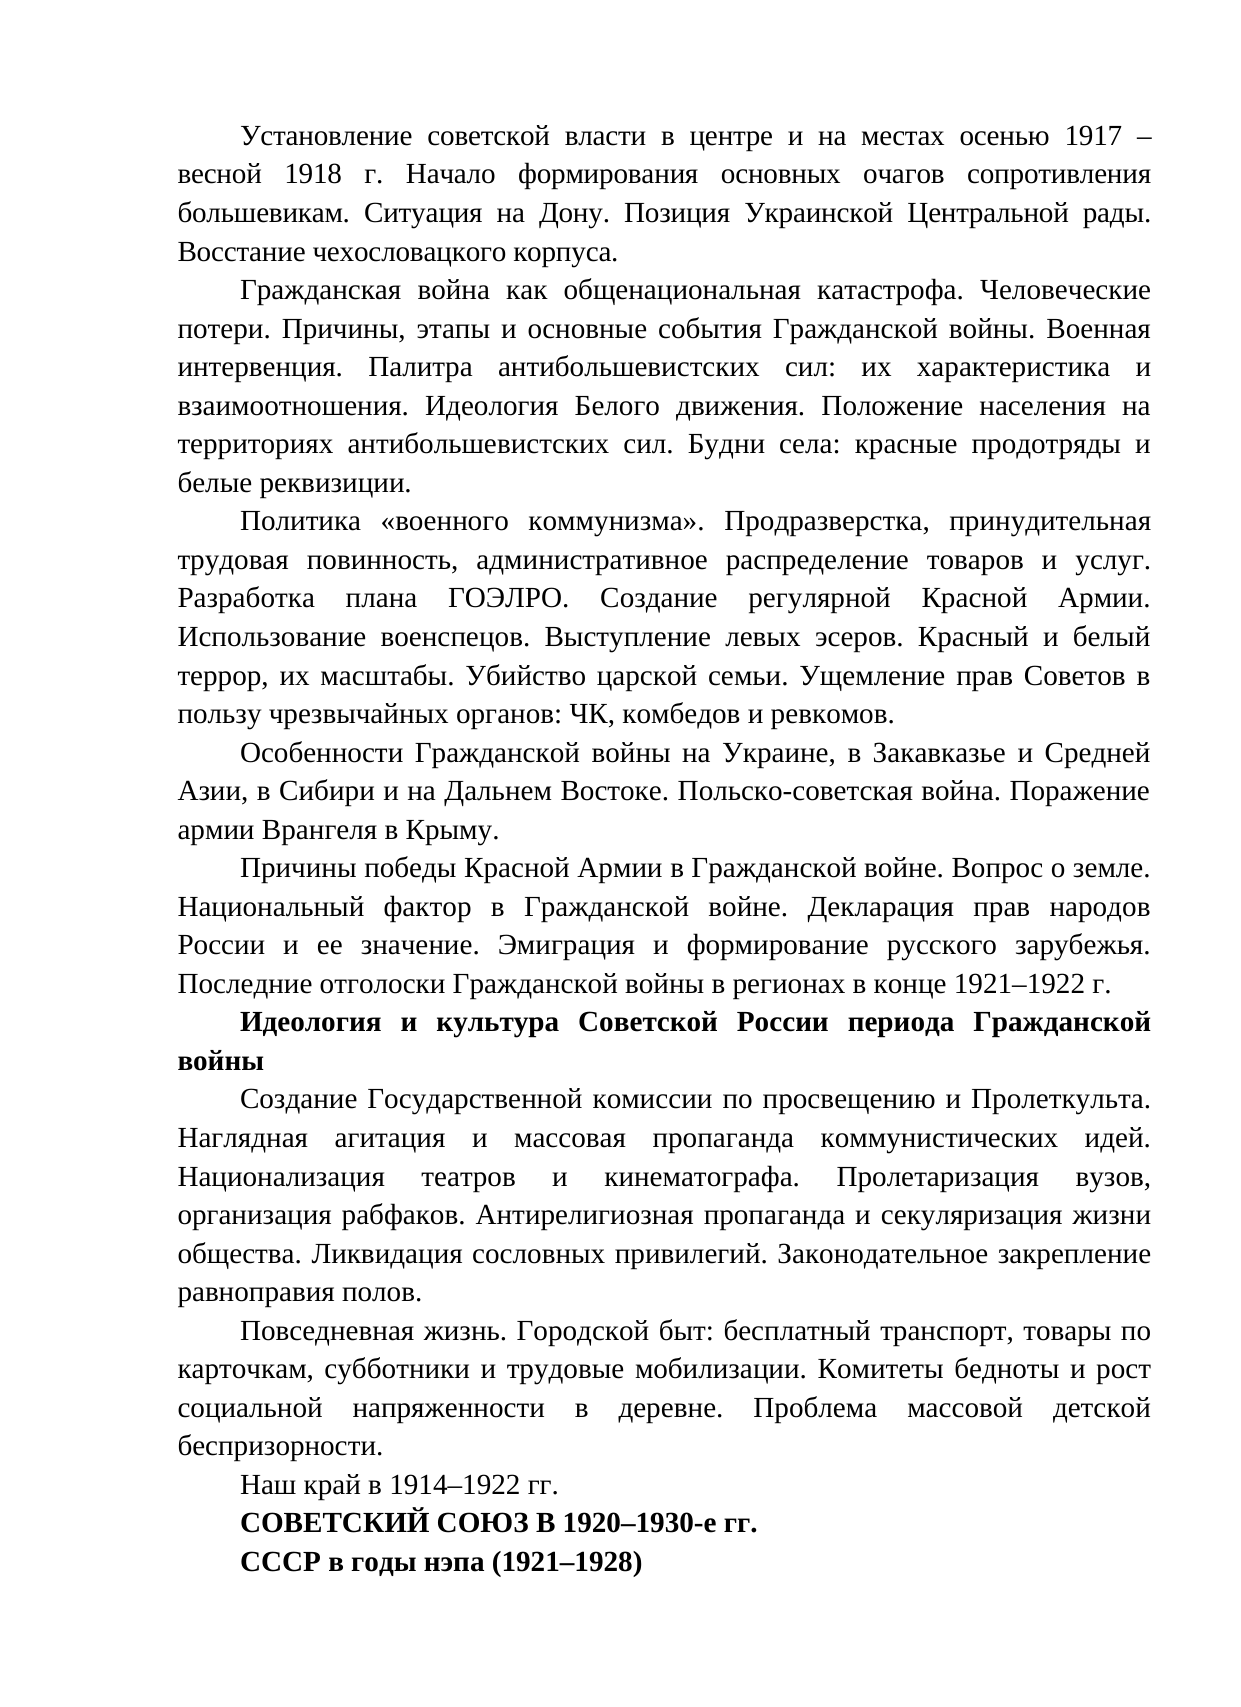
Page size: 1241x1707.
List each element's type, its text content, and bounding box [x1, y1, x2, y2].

text Идеология и культура Советской России периода Гражданской войны [177, 1004, 1152, 1077]
text Особенности Гражданской войны на Украине, в Закавказье и Средней Азии, в Сибири и на Дальнем Востоке. Польско-советская война. Поражение армии Врангеля в Крыму. [177, 735, 1152, 845]
text Политика «военного коммунизма». Продразверстка, принудительная трудовая повинность, административное распределение товаров и услуг. Разработка плана ГОЭЛРО. Создание регулярной Красной Армии. Использование военспецов. Выступление левых эсеров. Красный и белый террор, их масштабы. Убийство царской семьи. Ущемление прав Советов в пользу чрезвычайных органов: ЧК, комбедов и ревкомов. [177, 503, 1152, 730]
text СССР в годы нэпа (1921–1928) [177, 1544, 1152, 1578]
text Создание Государственной комиссии по просвещению и Пролеткульта. Наглядная агитация и массовая пропаганда коммунистических идей. Национализация театров и кинематографа. Пролетаризация вузов, организация рабфаков. Антирелигиозная пропаганда и секуляризация жизни общества. Ликвидация сословных привилегий. Законодательное закрепление равноправия полов. [177, 1082, 1152, 1308]
text СОВЕТСКИЙ СОЮЗ В 1920–1930-е гг. [177, 1506, 1152, 1539]
text Причины победы Красной Армии в Гражданской войне. Вопрос о земле. Национальный фактор в Гражданской войне. Декларация прав народов России и ее значение. Эмиграция и формирование русского зарубежья. Последние отголоски Гражданской войны в регионах в конце 1921–1922 г. [177, 850, 1152, 999]
text Установление советской власти в центре и на местах осенью 1917 – весной 1918 г. Начало формирования основных очагов сопротивления большевикам. Ситуация на Дону. Позиция Украинской Центральной рады. Восстание чехословацкого корпуса. [177, 118, 1152, 267]
text Гражданская война как общенациональная катастрофа. Человеческие потери. Причины, этапы и основные события Гражданской войны. Военная интервенция. Палитра антибольшевистских сил: их характеристика и взаимоотношения. Идеология Белого движения. Положение населения на территориях антибольшевистских сил. Будни села: красные продотряды и белые реквизиции. [177, 272, 1152, 498]
text Наш край в 1914–1922 гг. [177, 1467, 1152, 1501]
text Повседневная жизнь. Городской быт: бесплатный транспорт, товары по карточкам, субботники и трудовые мобилизации. Комитеты бедноты и рост социальной напряженности в деревне. Проблема массовой детской беспризорности. [177, 1313, 1152, 1462]
